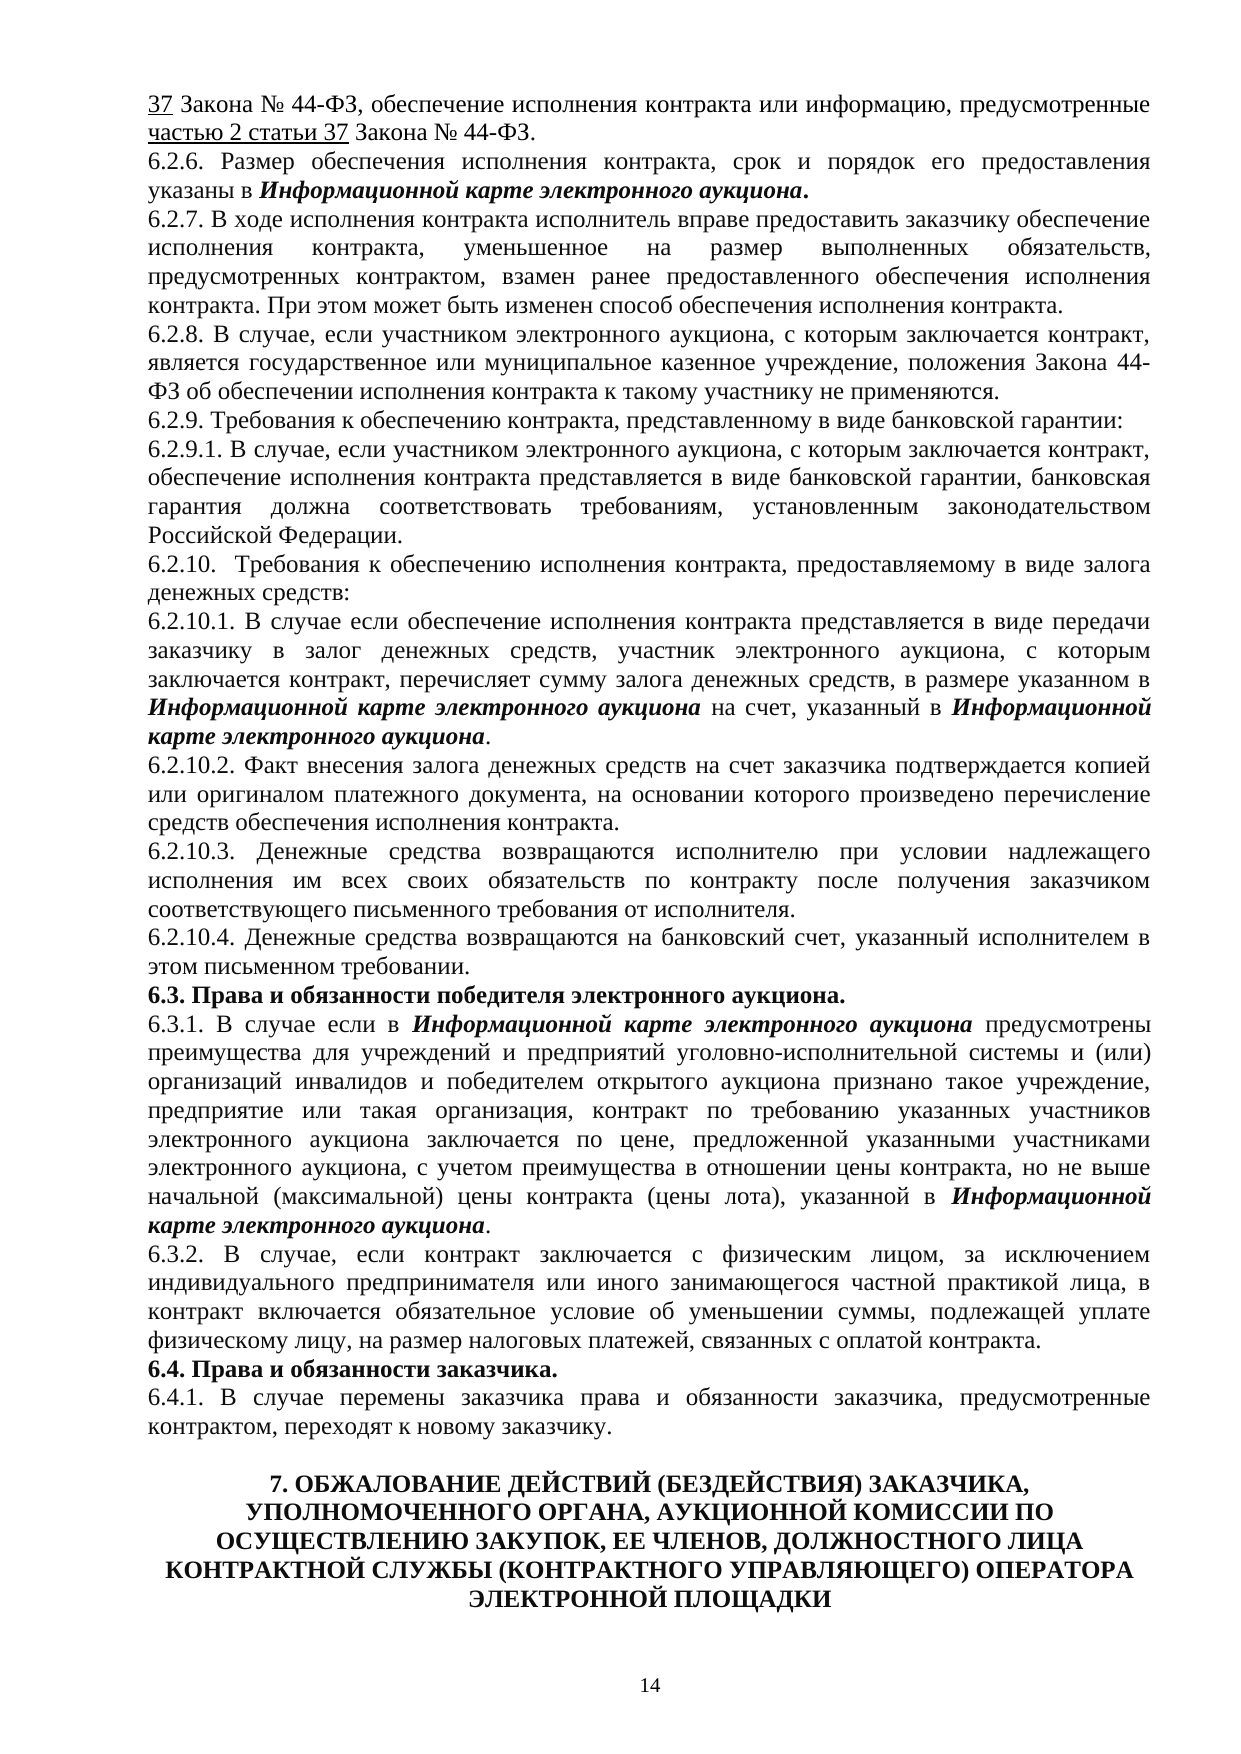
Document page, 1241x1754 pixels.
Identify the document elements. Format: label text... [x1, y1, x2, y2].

text 6.3.1. В случае если в Информационной карте электронного аукциона предусмотрены преимущества для учреждений и предприятий уголовно-исполнительной системы и (или) организаций инвалидов и победителем открытого аукциона признано такое учреждение, предприятие или такая организация, контракт по требованию указанных участников электронного аукциона заключается по цене, предложенной указанными участниками электронного аукциона, с учетом преимущества в отношении цены контракта, но не выше начальной (максимальной) цены контракта (цены лота), указанной в Информационной карте электронного аукциона. [148, 1009, 1152, 1239]
text 6.3. Права и обязанности победителя электронного аукциона. [148, 980, 1152, 1009]
text 6.2.6. Размер обеспечения исполнения контракта, срок и порядок его предоставления указаны в Информационной карте электронного аукциона. [148, 146, 1152, 204]
text 6.2.10.2. Факт внесения залога денежных средств на счет заказчика подтверждается копией или оригиналом платежного документа, на основании которого произведено перечисление средств обеспечения исполнения контракта. [148, 750, 1152, 836]
text 6.2.7. В ходе исполнения контракта исполнитель вправе предоставить заказчику обеспечение исполнения контракта, уменьшенное на размер выполненных обязательств, предусмотренных контрактом, взамен ранее предоставленного обеспечения исполнения контракта. При этом может быть изменен способ обеспечения исполнения контракта. [148, 204, 1152, 319]
text 6.2.9.1. В случае, если участником электронного аукциона, с которым заключается контракт, обеспечение исполнения контракта представляется в виде банковской гарантии, банковская гарантия должна соответствовать требованиям, установленным законодательством Российской Федерации. [148, 434, 1152, 549]
text 6.4. Права и обязанности заказчика. [148, 1354, 1152, 1382]
text 6.2.10.4. Денежные средства возвращаются на банковский счет, указанный исполнителем в этом письменном требовании. [148, 922, 1152, 980]
text 6.2.10.1. В случае если обеспечение исполнения контракта представляется в виде передачи заказчику в залог денежных средств, участник электронного аукциона, с которым заключается контракт, перечисляет сумму залога денежных средств, в размере указанном в Информационной карте электронного аукциона на счет, указанный в Информационной карте электронного аукциона. [148, 606, 1152, 750]
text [148, 89, 1152, 146]
text 7. ОБЖАЛОВАНИЕ ДЕЙСТВИЙ (БЕЗДЕЙСТВИЯ) ЗАКАЗЧИКА, УПОЛНОМОЧЕННОГО ОРГАНА, АУКЦИОННОЙ КОМИССИИ ПО ОСУЩЕСТВЛЕНИЮ ЗАКУПОК, ЕЕ ЧЛЕНОВ, ДОЛЖНОСТНОГО ЛИЦА КОНТРАКТНОЙ СЛУЖБЫ (КОНТРАКТНОГО УПРАВЛЯЮЩЕГО) ОПЕРАТОРА ЭЛЕКТРОННОЙ ПЛОЩАДКИ [148, 1469, 1152, 1614]
text 6.2.10. Требования к обеспечению исполнения контракта, предоставляемому в виде залога денежных средств: [148, 549, 1152, 606]
text 6.2.9. Требования к обеспечению контракта, представленному в виде банковской гарантии: [148, 405, 1152, 434]
text 6.4.1. В случае перемены заказчика права и обязанности заказчика, предусмотренные контрактом, переходят к новому заказчику. [148, 1382, 1152, 1440]
text 6.2.8. В случае, если участником электронного аукциона, с которым заключается контракт, является государственное или муниципальное казенное учреждение, положения Закона 44-ФЗ об обеспечении исполнения контракта к такому участнику не применяются. [148, 319, 1152, 405]
text 6.2.10.3. Денежные средства возвращаются исполнителю при условии надлежащего исполнения им всех своих обязательств по контракту после получения заказчиком соответствующего письменного требования от исполнителя. [148, 836, 1152, 922]
text 6.3.2. В случае, если контракт заключается с физическим лицом, за исключением индивидуального предпринимателя или иного занимающегося частной практикой лица, в контракт включается обязательное условие об уменьшении суммы, подлежащей уплате физическому лицу, на размер налоговых платежей, связанных с оплатой контракта. [148, 1239, 1152, 1354]
